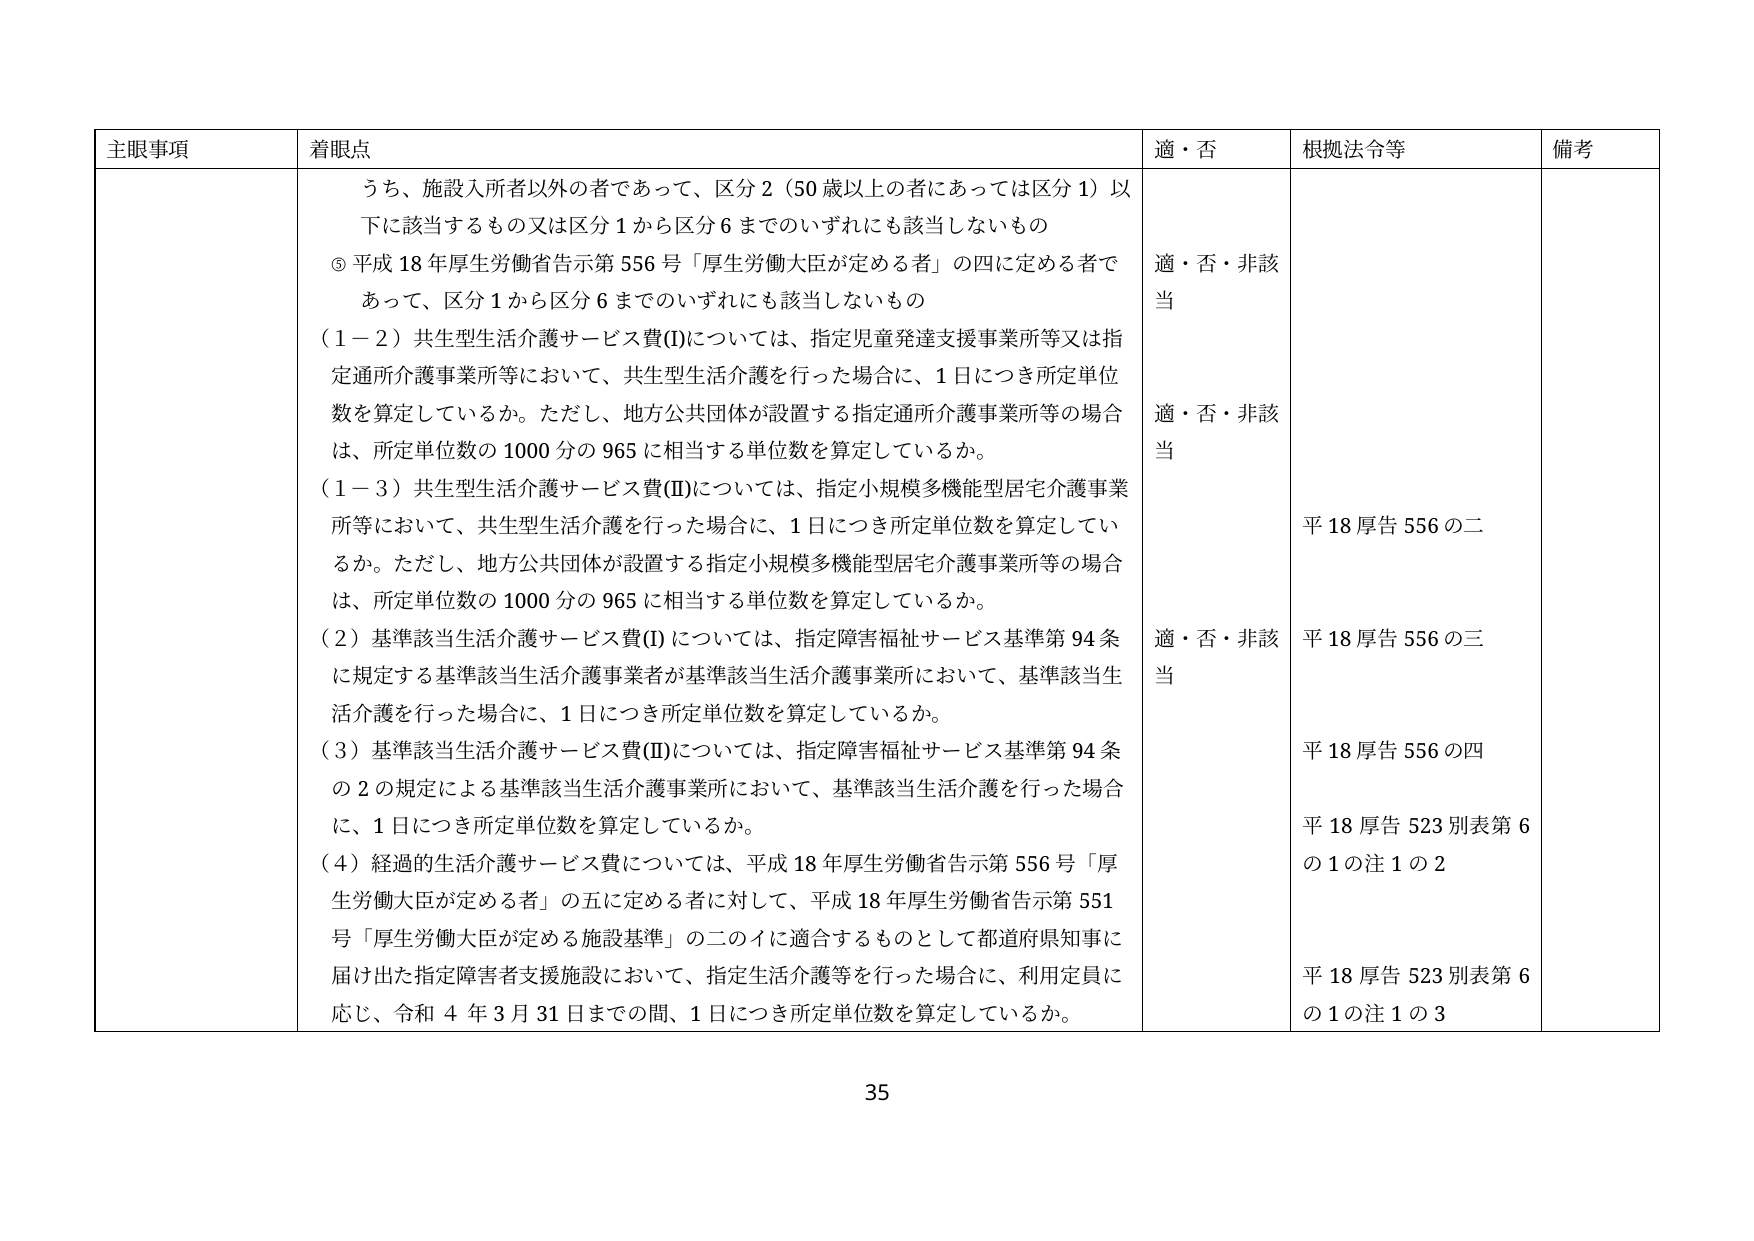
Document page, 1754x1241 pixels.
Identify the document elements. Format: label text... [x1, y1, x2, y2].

table_header 適・否 [1143, 130, 1290, 168]
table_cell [1143, 169, 1290, 1031]
table_header 備考 [1542, 130, 1659, 168]
table_header 主眼事項 [96, 130, 297, 168]
table_header 着眼点 [298, 130, 1142, 168]
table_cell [96, 169, 297, 1031]
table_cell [1542, 169, 1659, 1031]
table_header 根拠法令等 [1291, 130, 1541, 168]
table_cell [1291, 169, 1541, 1031]
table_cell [298, 169, 1142, 1031]
